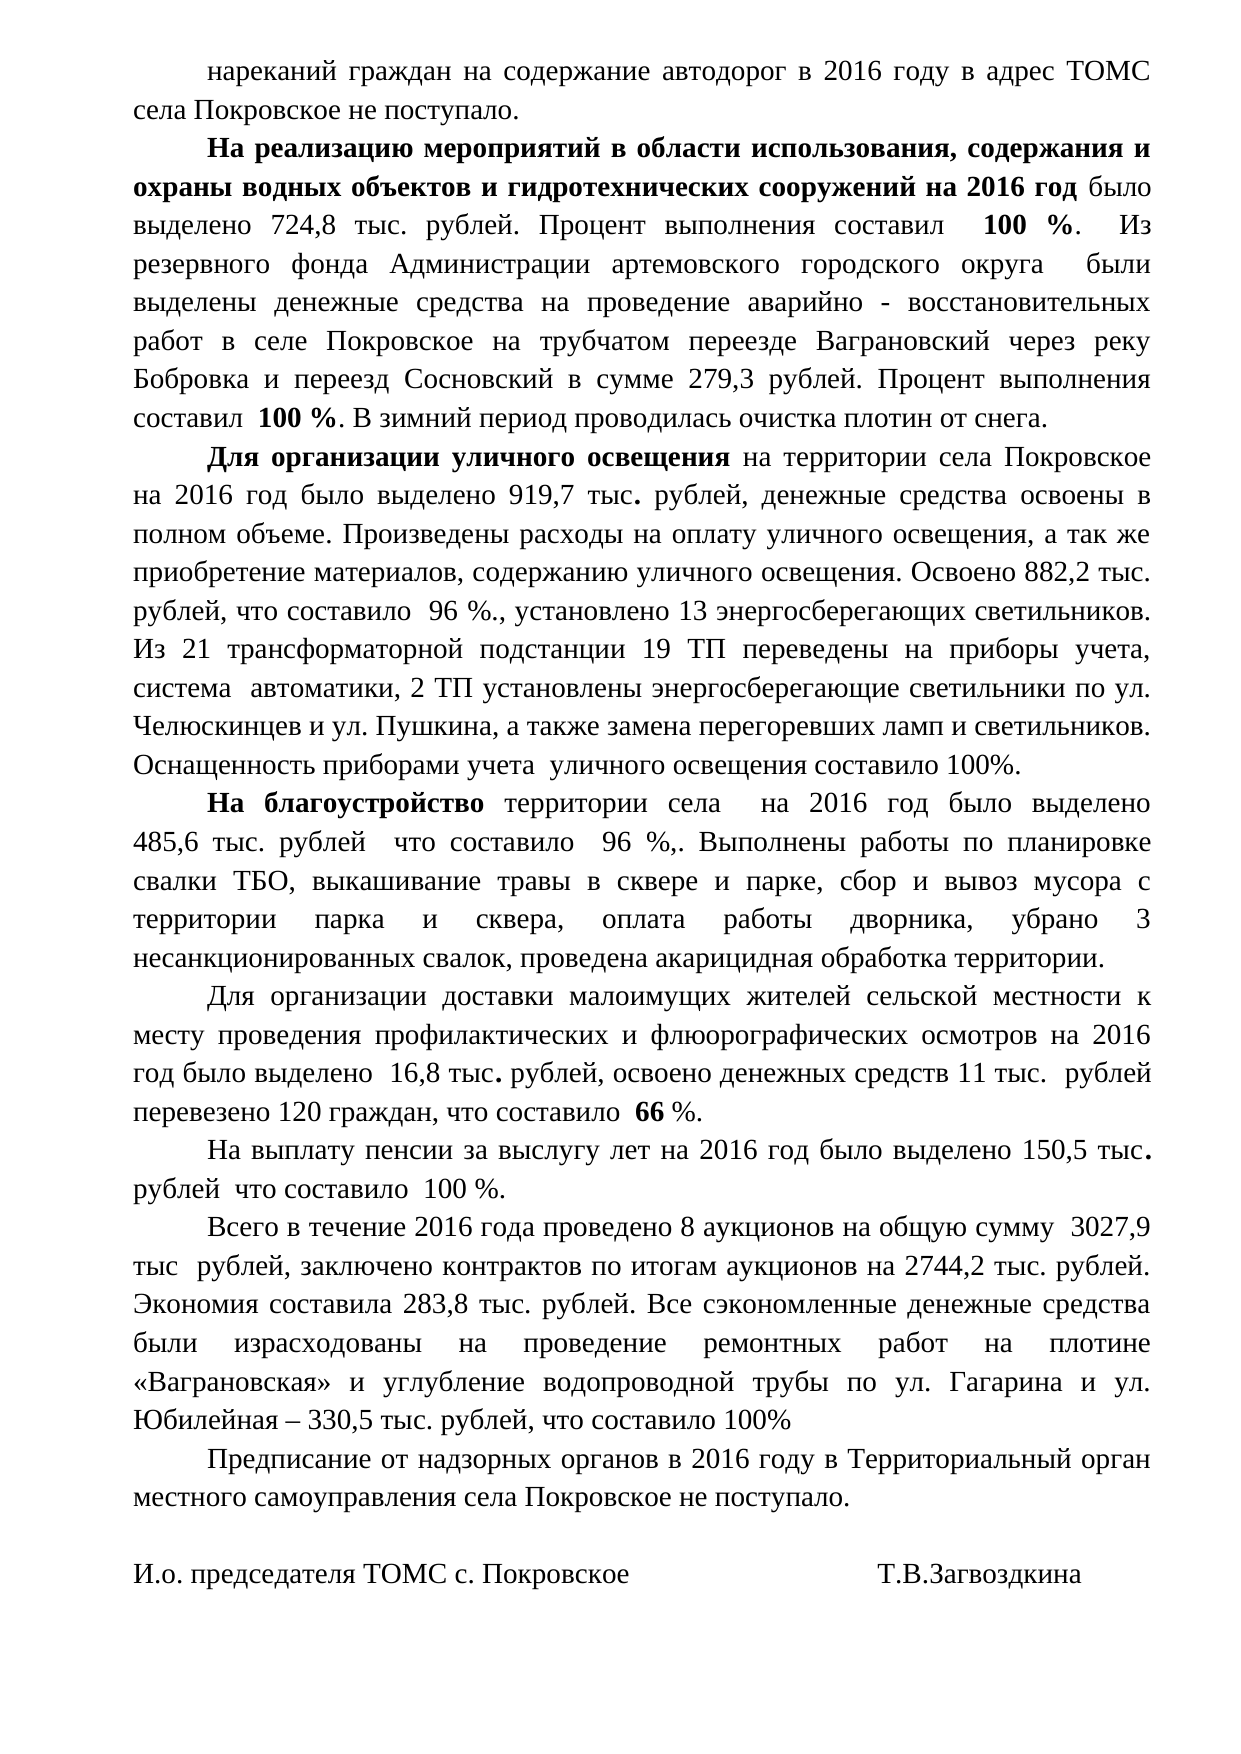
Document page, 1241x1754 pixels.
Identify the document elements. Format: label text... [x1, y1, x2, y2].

text Для организации доставки малоимущих жителей сельской местности к месту проведения профилактических и флюорографических осмотров на 2016 год было выделено 16,8 тыс. рублей, освоено денежных средств 11 тыс. рублей перевезено 120 граждан, что составило 66 %. [133, 978, 1152, 1127]
text Для организации уличного освещения на территории села Покровское на 2016 год было выделено 919,7 тыс. рублей, денежные средства освоены в полном объеме. Произведены расходы на оплату уличного освещения, а так же приобретение материалов, содержанию уличного освещения. Освоено 882,2 тыс. рублей, что составило 96 %., установлено 13 энергосберегающих светильников. Из 21 трансформаторной подстанции 19 ТП переведены на приборы учета, система автоматики, 2 ТП установлены энергосберегающие светильники по ул. Челюскинцев и ул. Пушкина, а также замена перегоревших ламп и светильников. Оснащенность приборами учета уличного освещения составило 100%. [133, 439, 1152, 781]
text нареканий граждан на содержание автодорог в 2016 году в адрес ТОМС села Покровское не поступало. [133, 53, 1152, 125]
text Всего в течение 2016 года проведено 8 аукционов на общую сумму 3027,9 тыс рублей, заключено контрактов по итогам аукционов на 2744,2 тыс. рублей. Экономия составила 283,8 тыс. рублей. Все сэкономленные денежные средства были израсходованы на проведение ремонтных работ на плотине «Ваграновская» и углубление водопроводной трубы по ул. Гагарина и ул. Юбилейная – 330,5 тыс. рублей, что составило 100% [133, 1209, 1152, 1436]
text На благоустройство территории села на 2016 год было выделено 485,6 тыс. рублей что составило 96 %,. Выполнены работы по планировке свалки ТБО, выкашивание травы в сквере и парке, сбор и вывоз мусора с территории парка и сквера, оплата работы дворника, убрано 3 несанкционированных свалок, проведена акарицидная обработка территории. [133, 786, 1152, 973]
text На выплату пенсии за выслугу лет на 2016 год было выделено 150,5 тыс. рублей что составило 100 %. [133, 1132, 1152, 1204]
text И.о. председателя ТОМС с. Покровское Т.В.Загвоздкина [133, 1556, 1152, 1590]
text На реализацию мероприятий в области использования, содержания и охраны водных объектов и гидротехнических сооружений на 2016 год было выделено 724,8 тыс. рублей. Процент выполнения составил 100 %. Из резервного фонда Администрации артемовского городского округа были выделены денежные средства на проведение аварийно - восстановительных работ в селе Покровское на трубчатом переезде Ваграновский через реку Бобровка и переезд Сосновский в сумме 279,3 рублей. Процент выполнения составил 100 %. В зимний период проводилась очистка плотин от снега. [133, 130, 1152, 434]
text Предписание от надзорных органов в 2016 году в Территориальный орган местного самоуправления села Покровское не поступало. [133, 1441, 1152, 1513]
